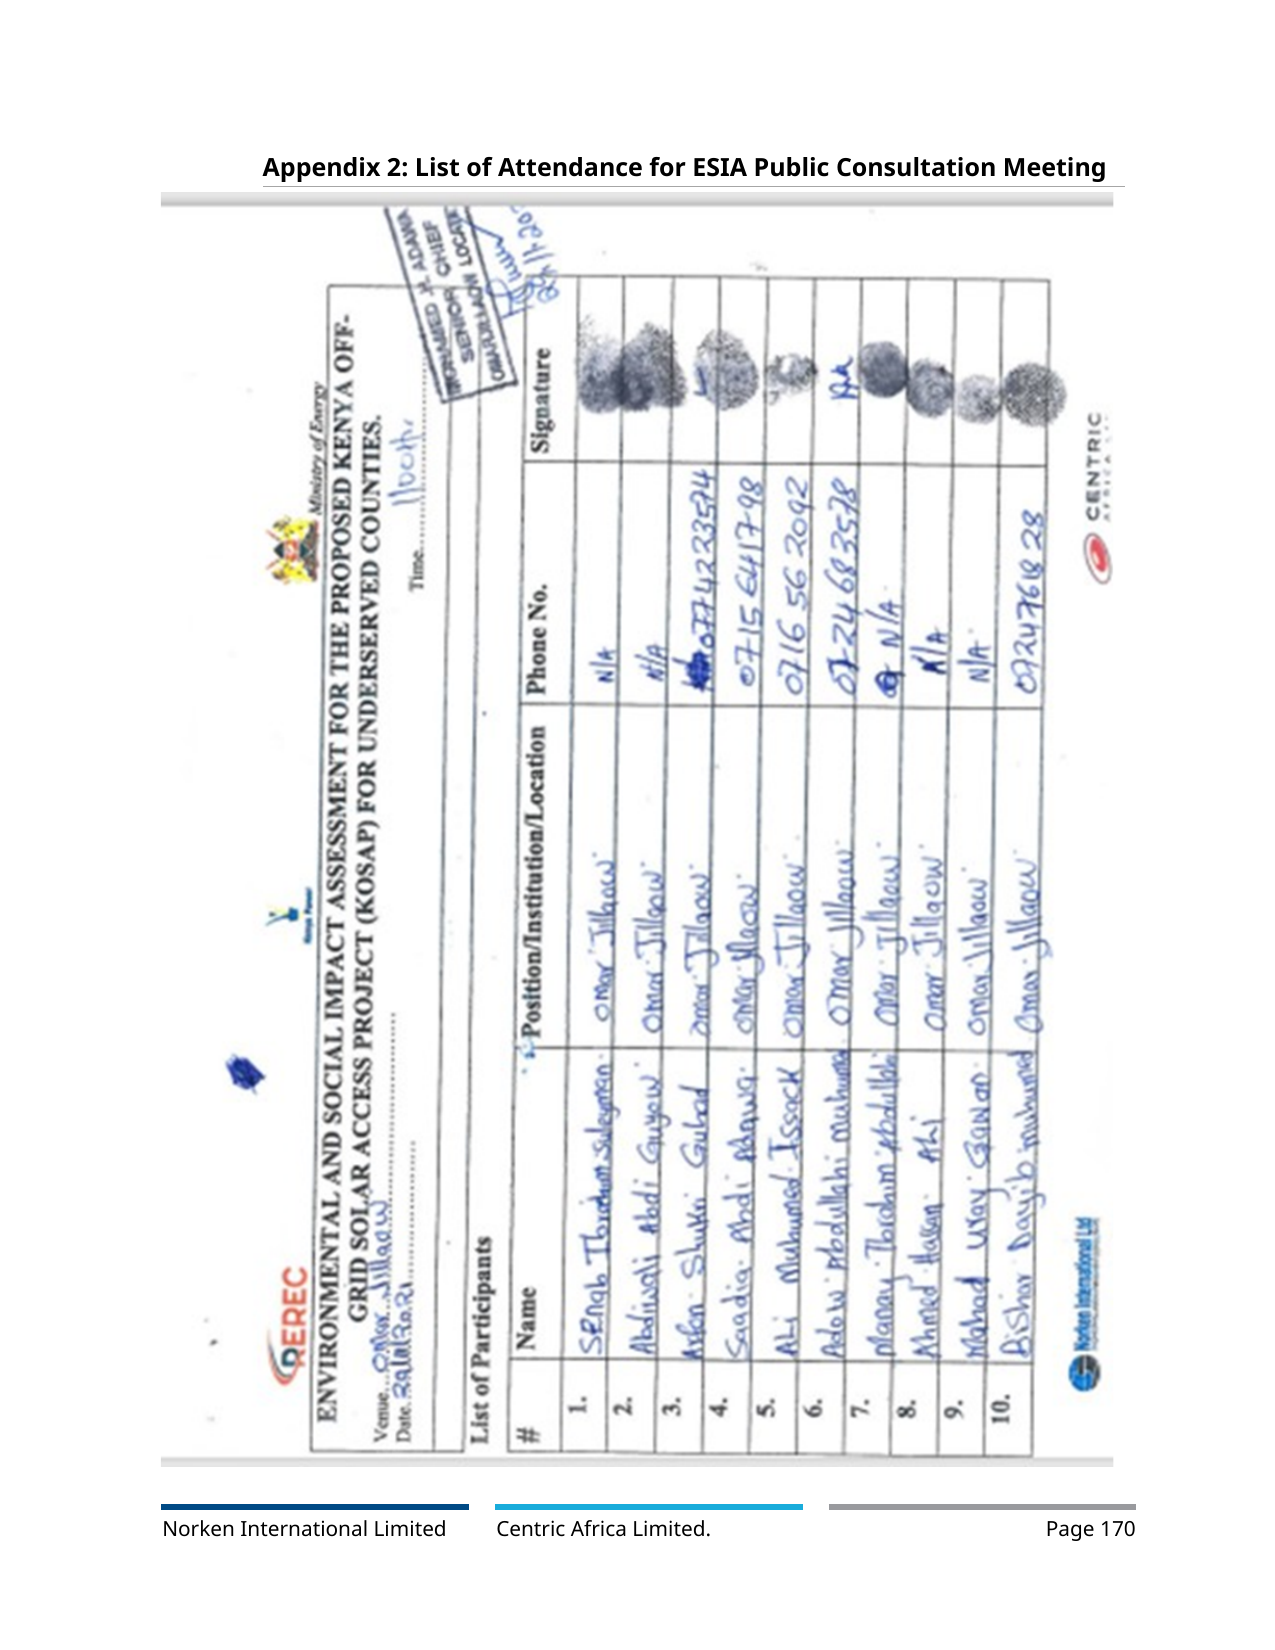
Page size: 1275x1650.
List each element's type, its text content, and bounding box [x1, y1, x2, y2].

subtitle Appendix 2: List of Attendance for ESIA Public Consultation Meeting [262, 150, 1125, 187]
picture [160, 192, 1114, 1467]
